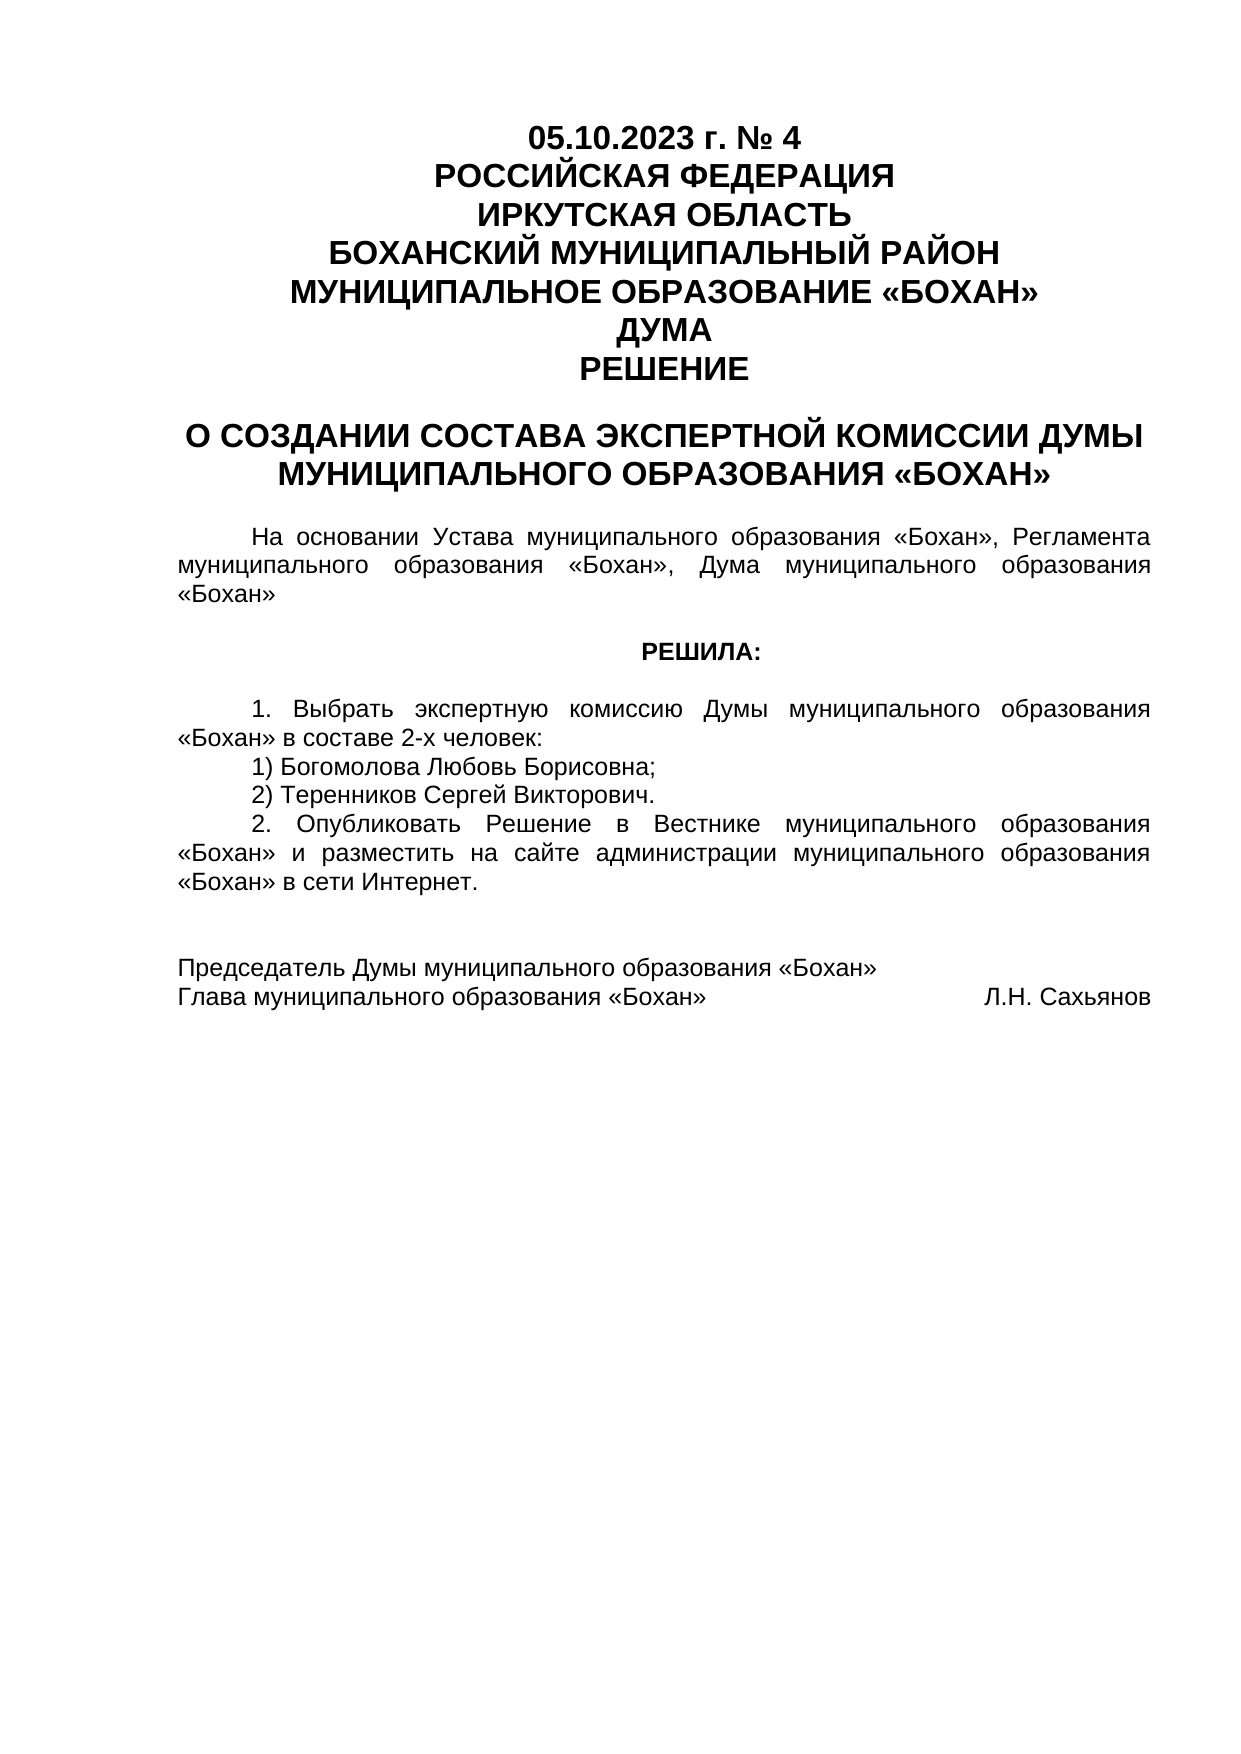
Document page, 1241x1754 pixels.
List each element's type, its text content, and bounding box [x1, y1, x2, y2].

text Председатель Думы муниципального образования «Бохан» [177, 953, 1152, 982]
text На основании Устава муниципального образования «Бохан», Регламента муниципального образования «Бохан», Дума муниципального образования «Бохан» [177, 522, 1152, 608]
text 2) Теренников Сергей Викторович. [177, 780, 1152, 809]
text РЕШЕНИЕ [177, 349, 1152, 387]
text 05.10.2023 г. № 4 [177, 118, 1152, 157]
text МУНИЦИПАЛЬНОЕ ОБРАЗОВАНИЕ «БОХАН» [177, 272, 1152, 310]
text 1) Богомолова Любовь Борисовна; [177, 752, 1152, 780]
text РЕШИЛА: [177, 637, 1152, 665]
text ИРКУТСКАЯ ОБЛАСТЬ [177, 195, 1152, 233]
text 2. Опубликовать Решение в Вестнике муниципального образования «Бохан» и разместить на сайте администрации муниципального образования «Бохан» в сети Интернет. [177, 809, 1152, 895]
text О СОЗДАНИИ СОСТАВА ЭКСПЕРТНОЙ КОМИССИИ ДУМЫ МУНИЦИПАЛЬНОГО ОБРАЗОВАНИЯ «БОХАН» [177, 416, 1152, 493]
text 1. Выбрать экспертную комиссию Думы муниципального образования «Бохан» в составе 2-х человек: [177, 694, 1152, 752]
text ДУМА [177, 310, 1152, 349]
text Глава муниципального образования «Бохан» Л.Н. Сахьянов [177, 982, 1152, 1010]
text БОХАНСКИЙ МУНИЦИПАЛЬНЫЙ РАЙОН [177, 233, 1152, 272]
text РОССИЙСКАЯ ФЕДЕРАЦИЯ [177, 157, 1152, 195]
